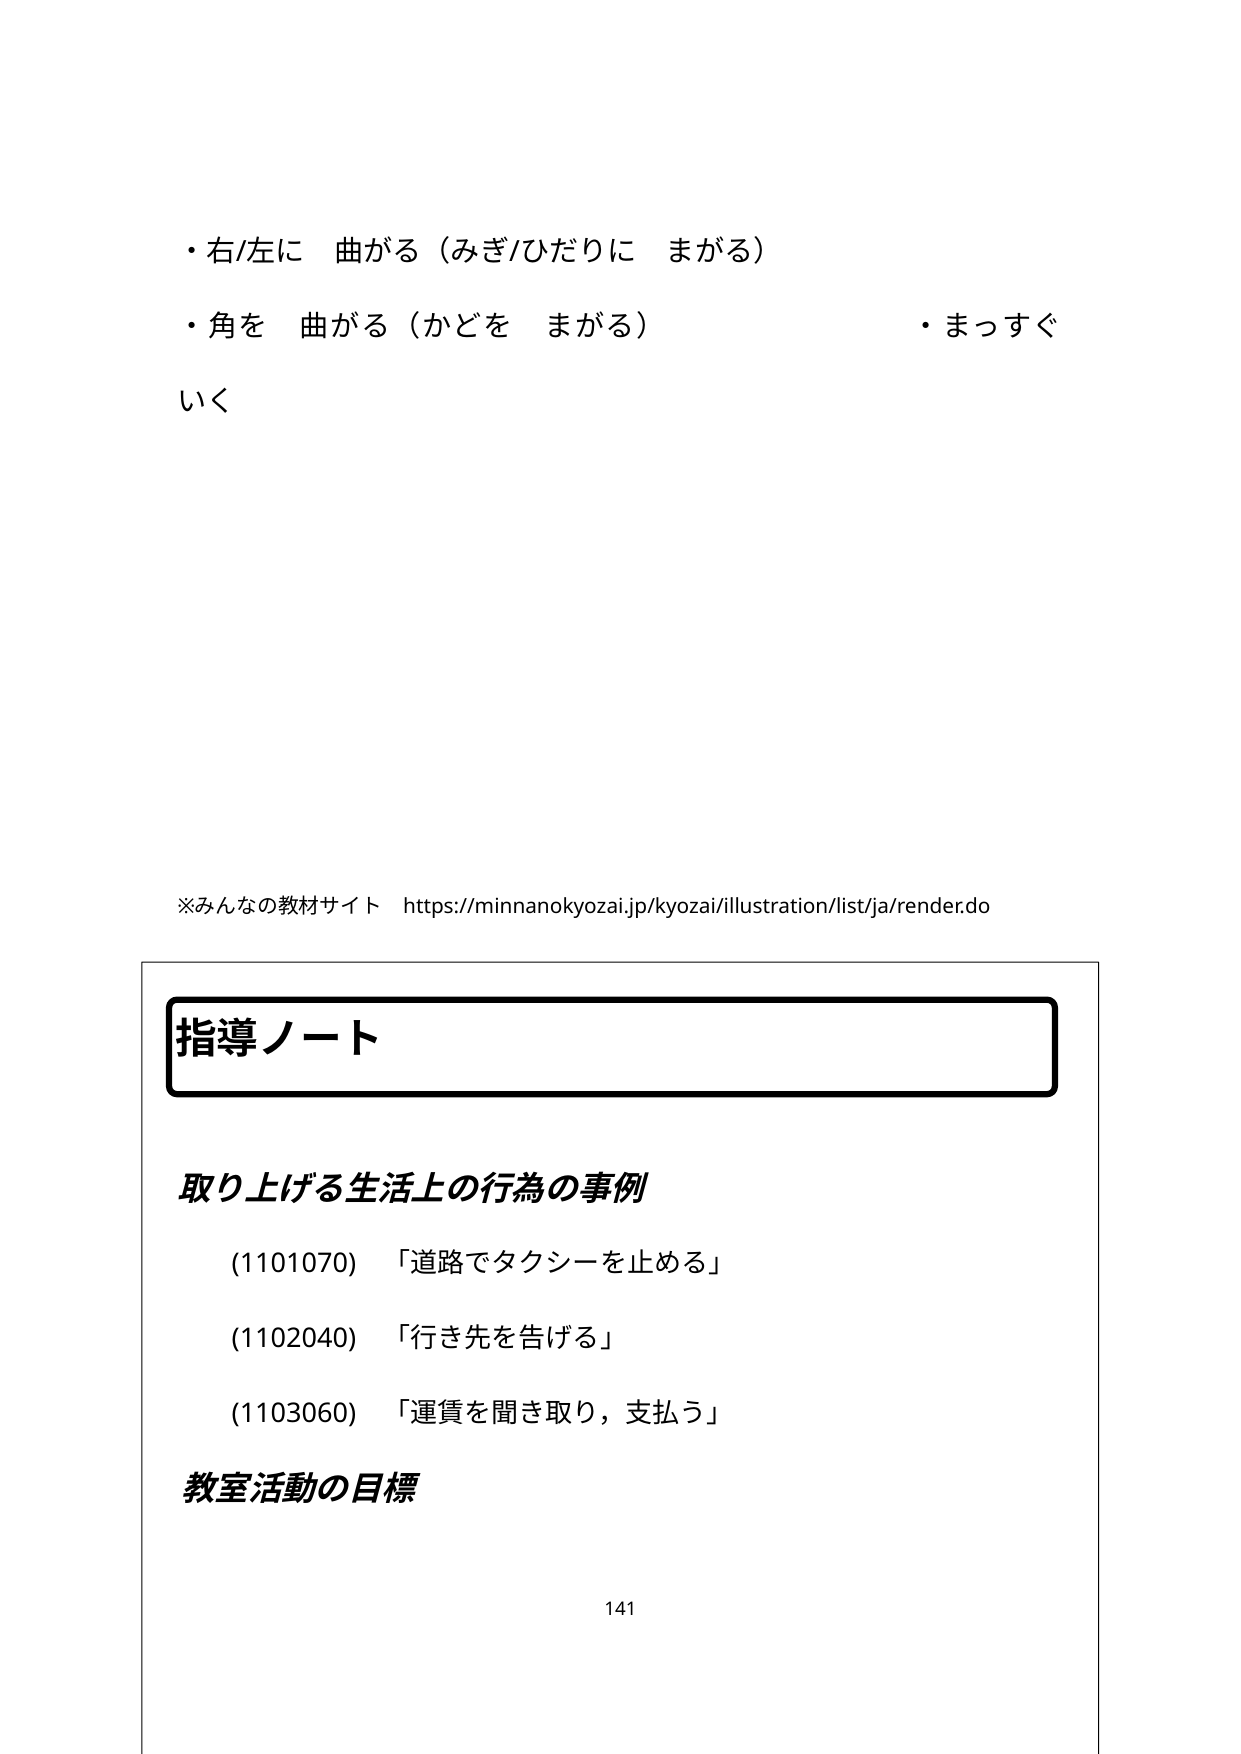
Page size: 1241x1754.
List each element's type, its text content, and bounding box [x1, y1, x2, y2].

text (1101070) 「道路でタクシーを止める」 [177, 1224, 1063, 1299]
text ※みんなの教材サイト https://minnanokyozai.jp/kyozai/illustration/list/ja/render.do [177, 886, 1063, 924]
text (1102040) 「行き先を告げる」 [177, 1299, 1063, 1374]
text ・角を 曲がる（かどを まがる） ・まっすぐ いく [177, 286, 1063, 436]
text (1103060) 「運賃を聞き取り，支払う」 [177, 1374, 1063, 1449]
text 取り上げる生活上の行為の事例 [177, 1149, 1063, 1224]
text ・右/左に 曲がる（みぎ/ひだりに まがる） [177, 211, 1063, 286]
